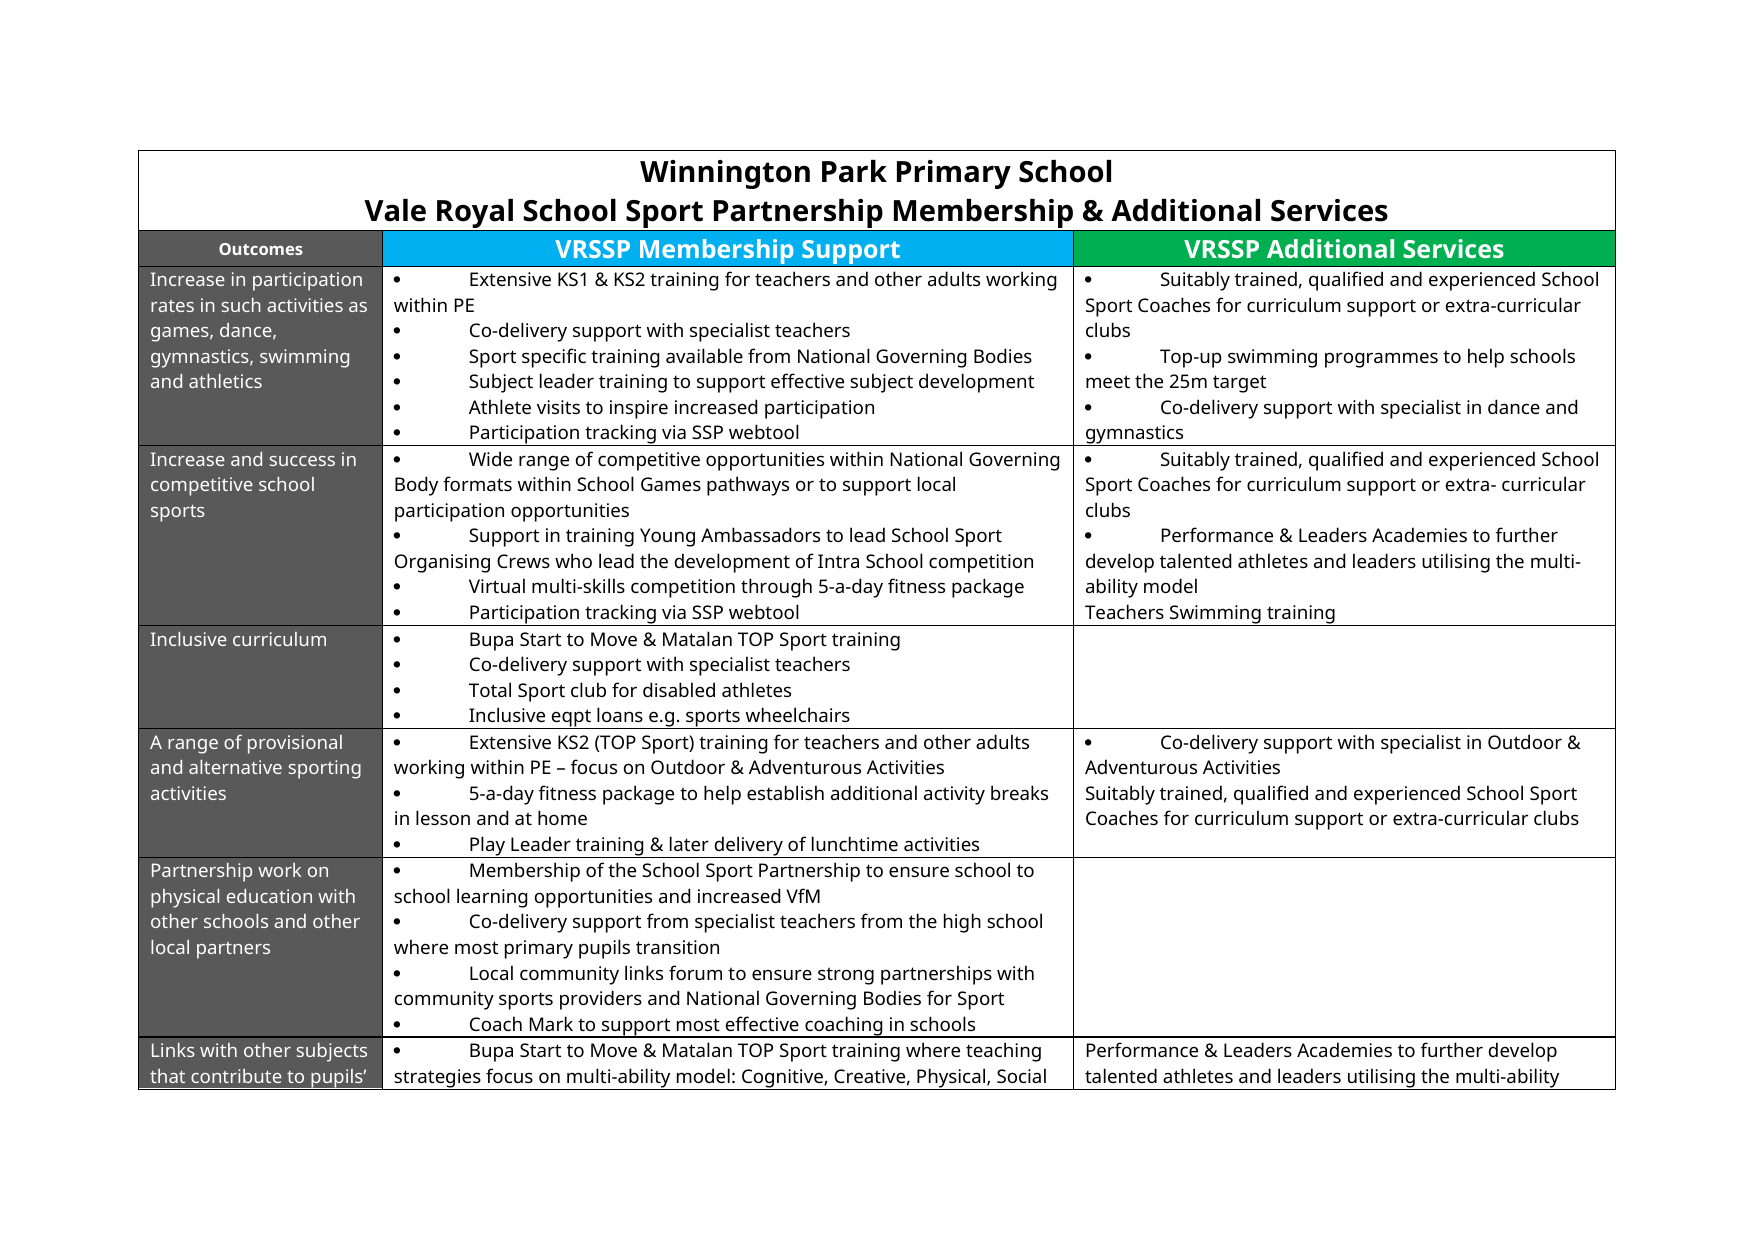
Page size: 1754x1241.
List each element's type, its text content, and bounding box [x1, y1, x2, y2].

table_cell Bupa Start to Move & Matalan TOP Sport training Co-delivery support with specialist teachers Total Sport club for disabled athletes Inclusive eqpt loans e.g. sports wheelchairs [383, 626, 1073, 728]
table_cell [1074, 1038, 1615, 1088]
table_cell Increase in participation rates in such activities as games, dance, gymnastics, swimming and athletics [139, 267, 382, 445]
table_cell VRSSP Additional Services [1074, 231, 1615, 266]
table_cell Membership of the School Sport Partnership to ensure school to school learning opportunities and increased VfM Co-delivery support from specialist teachers from the high school where most primary pupils transition Local community links forum to ensure strong partnerships with community sports providers and National Governing Bodies for Sport Coach Mark to support most effective coaching in schools [383, 858, 1073, 1036]
table_cell Extensive KS1 & KS2 training for teachers and other adults working within PE Co-delivery support with specialist teachers Sport specific training available from National Governing Bodies Subject leader training to support effective subject development Athlete visits to inspire increased participation Participation tracking via SSP webtool [383, 267, 1073, 445]
table_cell Extensive KS2 (TOP Sport) training for teachers and other adults working within PE – focus on Outdoor & Adventurous Activities 5-a-day fitness package to help establish additional activity breaks in lesson and at home Play Leader training & later delivery of lunchtime activities [383, 729, 1073, 857]
table_cell [1074, 858, 1615, 1036]
table_cell Co-delivery support with specialist in Outdoor & Adventurous Activities Suitably trained, qualified and experienced School Sport Coaches for curriculum support or extra-curricular clubs [1074, 729, 1615, 857]
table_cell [139, 1038, 382, 1088]
table_cell A range of provisional and alternative sporting activities [139, 729, 382, 857]
table_cell Suitably trained, qualified and experienced School Sport Coaches for curriculum support or extra- curricular clubs Performance & Leaders Academies to further develop talented athletes and leaders utilising the multi-ability model Teachers Swimming training [1074, 446, 1615, 625]
table_cell VRSSP Membership Support [383, 231, 1073, 266]
table_cell Suitably trained, qualified and experienced School Sport Coaches for curriculum support or extra-curricular clubs Top-up swimming programmes to help schools meet the 25m target Co-delivery support with specialist in dance and gymnastics [1074, 267, 1615, 445]
table_cell Inclusive curriculum [139, 626, 382, 728]
table_cell [1074, 626, 1615, 728]
table_cell Increase and success in competitive school sports [139, 446, 382, 625]
table_cell Wide range of competitive opportunities within National Governing Body formats within School Games pathways or to support local participation opportunities Support in training Young Ambassadors to lead School Sport Organising Crews who lead the development of Intra School competition Virtual multi-skills competition through 5-a-day fitness package Participation tracking via SSP webtool [383, 446, 1073, 625]
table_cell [383, 1038, 1073, 1088]
table_cell Outcomes [139, 231, 382, 266]
table_header Winnington Park Primary School Vale Royal School Sport Partnership Membership & Additional Services [139, 151, 1615, 230]
table_cell Partnership work on physical education with other schools and other local partners [139, 858, 382, 1036]
